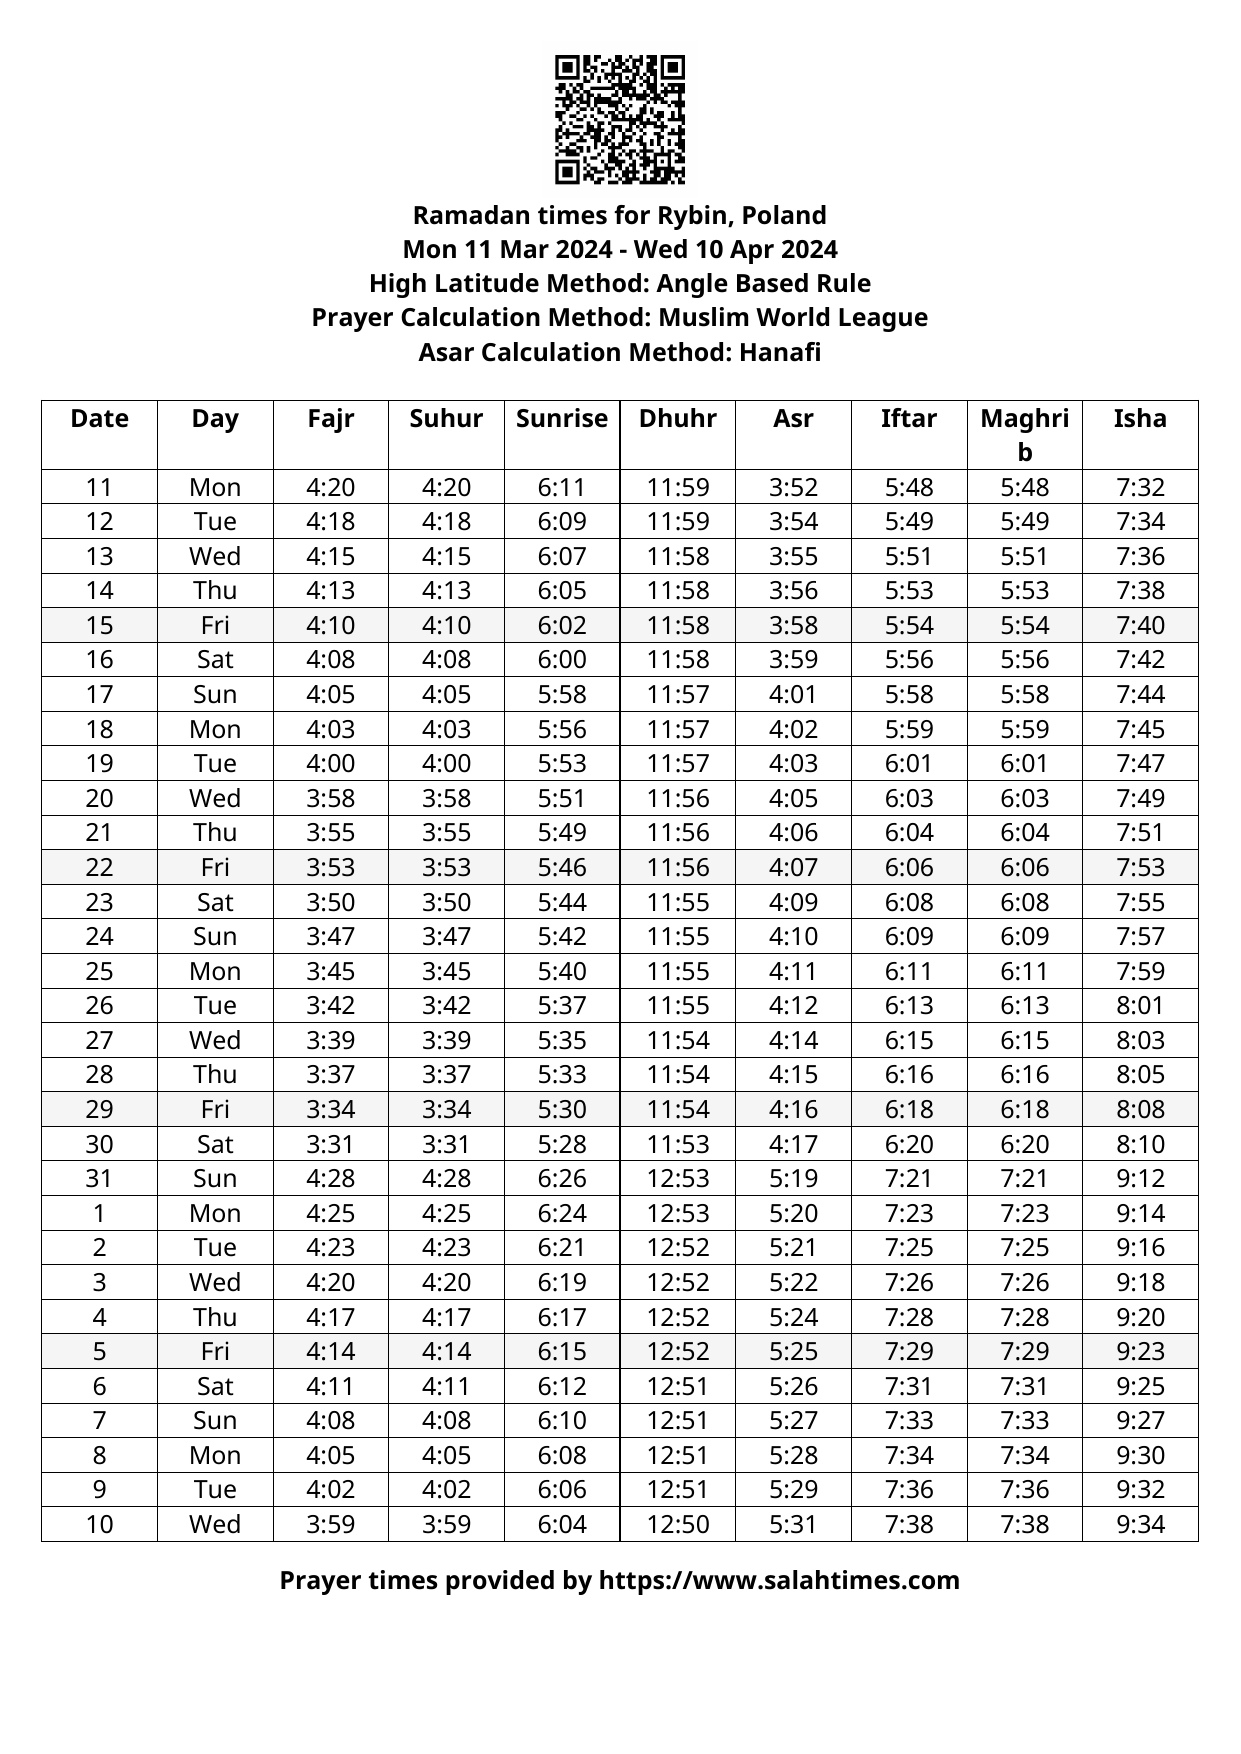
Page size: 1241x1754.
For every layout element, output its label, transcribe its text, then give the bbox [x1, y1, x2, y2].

table_cell 11:55 [621, 954, 735, 987]
table_cell 7:33 [968, 1404, 1082, 1437]
table_cell 5:42 [505, 919, 619, 953]
table_cell 3:42 [274, 989, 388, 1022]
table_cell 3:52 [736, 470, 851, 503]
table_cell 4:20 [389, 470, 504, 503]
table_cell 6:08 [505, 1438, 619, 1472]
table_cell 5:58 [968, 677, 1082, 711]
table_cell 5:20 [736, 1196, 851, 1229]
table_cell 6:01 [852, 746, 967, 780]
table_cell 4:11 [274, 1369, 388, 1402]
text Asar Calculation Method: Hanafi [42, 334, 1198, 368]
table_cell 8:01 [1083, 989, 1198, 1022]
table_cell 4:16 [736, 1092, 851, 1126]
table_cell Mon [158, 1438, 273, 1472]
table_cell 12:52 [621, 1265, 735, 1299]
table_cell 6:18 [852, 1092, 967, 1126]
table_cell 7:55 [1083, 885, 1198, 918]
table_cell 7:21 [968, 1161, 1082, 1195]
table_cell 9 [42, 1473, 157, 1506]
table_cell 4:25 [274, 1196, 388, 1229]
table_cell Sun [158, 919, 273, 953]
table_cell 5:22 [736, 1265, 851, 1299]
table_cell 14 [42, 574, 157, 607]
table_cell 6:06 [968, 850, 1082, 884]
table_cell 6:07 [505, 539, 619, 572]
table_header Iftar [852, 401, 967, 469]
table_cell 4:02 [274, 1473, 388, 1506]
table_cell 4:00 [389, 746, 504, 780]
table_cell 17 [42, 677, 157, 711]
table_cell 11:57 [621, 746, 735, 780]
table_cell 3:31 [389, 1127, 504, 1160]
table_cell Wed [158, 1265, 273, 1299]
table_cell 8:05 [1083, 1058, 1198, 1091]
table_header Asr [736, 401, 851, 469]
table_cell 9:30 [1083, 1438, 1198, 1472]
table_cell 4:02 [736, 712, 851, 745]
table_cell 12:52 [621, 1334, 735, 1368]
table_cell 6:20 [968, 1127, 1082, 1160]
table_cell 6:11 [968, 954, 1082, 987]
table_cell 6:06 [852, 850, 967, 884]
table_cell 4:08 [274, 643, 388, 676]
table_cell 4:05 [736, 781, 851, 814]
table_cell 3:56 [736, 574, 851, 607]
table_cell 6:16 [852, 1058, 967, 1091]
table_cell 11:56 [621, 850, 735, 884]
table_cell 4:01 [736, 677, 851, 711]
table_cell 3:58 [274, 781, 388, 814]
table_cell 6:04 [505, 1507, 619, 1541]
table_cell 4:23 [389, 1231, 504, 1264]
table_header Dhuhr [621, 401, 735, 469]
table_cell 4:20 [389, 1265, 504, 1299]
table_cell 11:54 [621, 1058, 735, 1091]
table_cell 9:14 [1083, 1196, 1198, 1229]
table_cell 5:54 [852, 608, 967, 642]
table_cell 5:59 [852, 712, 967, 745]
table_cell 3:59 [274, 1507, 388, 1541]
table_cell 6:03 [968, 781, 1082, 814]
table_cell 3:58 [389, 781, 504, 814]
table_cell 7:32 [1083, 470, 1198, 503]
table_cell 5:25 [736, 1334, 851, 1368]
table_cell 3:59 [736, 643, 851, 676]
table_cell 7:38 [968, 1507, 1082, 1541]
table_cell 5:56 [968, 643, 1082, 676]
table_cell 4:05 [274, 677, 388, 711]
table_cell Wed [158, 1023, 273, 1057]
table_cell 9:32 [1083, 1473, 1198, 1506]
table_cell 6 [42, 1369, 157, 1402]
table_header Suhur [389, 401, 504, 469]
table_cell 11:54 [621, 1092, 735, 1126]
table_cell 4:05 [389, 677, 504, 711]
table_cell Fri [158, 850, 273, 884]
table_cell 6:15 [852, 1023, 967, 1057]
table_cell 21 [42, 816, 157, 849]
table_cell 11:57 [621, 677, 735, 711]
table_cell 4:08 [389, 1404, 504, 1437]
table_cell 5:59 [968, 712, 1082, 745]
table_cell 22 [42, 850, 157, 884]
table_cell 12:50 [621, 1507, 735, 1541]
table_cell 4:23 [274, 1231, 388, 1264]
table_cell Thu [158, 1300, 273, 1333]
table_cell 7:42 [1083, 643, 1198, 676]
table_cell 4:15 [389, 539, 504, 572]
table_cell 6:08 [852, 885, 967, 918]
table_cell 5:58 [852, 677, 967, 711]
table_cell 3 [42, 1265, 157, 1299]
text Prayer Calculation Method: Muslim World League [42, 300, 1198, 334]
table_cell 7:21 [852, 1161, 967, 1195]
table_cell 6:11 [852, 954, 967, 987]
table_cell 5:56 [852, 643, 967, 676]
table_cell 2 [42, 1231, 157, 1264]
table_cell 9:12 [1083, 1161, 1198, 1195]
table_cell 7:26 [852, 1265, 967, 1299]
table_cell 24 [42, 919, 157, 953]
table_cell 4:03 [274, 712, 388, 745]
table_cell 3:37 [274, 1058, 388, 1091]
table_cell 5:29 [736, 1473, 851, 1506]
table_cell 3:39 [274, 1023, 388, 1057]
table_cell Mon [158, 712, 273, 745]
table_cell 11:59 [621, 504, 735, 538]
table_cell 5:28 [736, 1438, 851, 1472]
table_cell 7 [42, 1404, 157, 1437]
table_cell 7:26 [968, 1265, 1082, 1299]
table_cell 11:58 [621, 643, 735, 676]
picture [542, 41, 699, 198]
table_cell 11:54 [621, 1023, 735, 1057]
table_cell 5:51 [852, 539, 967, 572]
table_cell 4:03 [736, 746, 851, 780]
table_cell 5:19 [736, 1161, 851, 1195]
table_cell 8 [42, 1438, 157, 1472]
table_cell 5:26 [736, 1369, 851, 1402]
table_cell 3:34 [274, 1092, 388, 1126]
text Mon 11 Mar 2024 - Wed 10 Apr 2024 [42, 232, 1198, 266]
table_cell 5 [42, 1334, 157, 1368]
table_cell Fri [158, 608, 273, 642]
table_cell 6:13 [968, 989, 1082, 1022]
table_cell 5:21 [736, 1231, 851, 1264]
table_cell 7:23 [852, 1196, 967, 1229]
table_cell 3:58 [736, 608, 851, 642]
table_cell 4:17 [389, 1300, 504, 1333]
table_cell 3:53 [389, 850, 504, 884]
table_cell 12:51 [621, 1369, 735, 1402]
table_cell Mon [158, 1196, 273, 1229]
table_cell 4:18 [274, 504, 388, 538]
table_header Isha [1083, 401, 1198, 469]
table_cell Sun [158, 677, 273, 711]
table_cell Sun [158, 1161, 273, 1195]
table_cell 3:47 [389, 919, 504, 953]
table_cell 11:55 [621, 885, 735, 918]
table_cell 15 [42, 608, 157, 642]
table_cell 4:13 [389, 574, 504, 607]
table_cell 7:31 [968, 1369, 1082, 1402]
table_cell 19 [42, 746, 157, 780]
table_cell 4:18 [389, 504, 504, 538]
table_cell 4:11 [736, 954, 851, 987]
table_cell 4:17 [736, 1127, 851, 1160]
table_cell Fri [158, 1334, 273, 1368]
table_cell 7:44 [1083, 677, 1198, 711]
table_cell 4:20 [274, 470, 388, 503]
table_cell 25 [42, 954, 157, 987]
table_cell 5:24 [736, 1300, 851, 1333]
table_cell 5:51 [505, 781, 619, 814]
table_cell 9:23 [1083, 1334, 1198, 1368]
table_cell Tue [158, 504, 273, 538]
table_cell 6:11 [505, 470, 619, 503]
table_cell 8:10 [1083, 1127, 1198, 1160]
table_cell 4:14 [389, 1334, 504, 1368]
table_cell Wed [158, 781, 273, 814]
table_header Day [158, 401, 273, 469]
table_cell 7:28 [968, 1300, 1082, 1333]
table_cell 7:49 [1083, 781, 1198, 814]
table_cell 4:25 [389, 1196, 504, 1229]
table_cell 7:36 [968, 1473, 1082, 1506]
table_cell 9:25 [1083, 1369, 1198, 1402]
table_cell 6:19 [505, 1265, 619, 1299]
table_cell 7:59 [1083, 954, 1198, 987]
table_cell 7:31 [852, 1369, 967, 1402]
table_cell 5:37 [505, 989, 619, 1022]
table_cell 10 [42, 1507, 157, 1541]
table_cell 5:40 [505, 954, 619, 987]
table_cell 6:06 [505, 1473, 619, 1506]
table_cell 4:12 [736, 989, 851, 1022]
table_cell Wed [158, 1507, 273, 1541]
table_cell 11:53 [621, 1127, 735, 1160]
table_cell 7:40 [1083, 608, 1198, 642]
table_cell 7:25 [968, 1231, 1082, 1264]
table_cell 8:03 [1083, 1023, 1198, 1057]
table_cell 6:17 [505, 1300, 619, 1333]
table_cell Tue [158, 989, 273, 1022]
table_cell 6:09 [505, 504, 619, 538]
table_cell 4:03 [389, 712, 504, 745]
table_cell Sat [158, 643, 273, 676]
table_cell 5:53 [505, 746, 619, 780]
table_cell 6:21 [505, 1231, 619, 1264]
table_cell 7:28 [852, 1300, 967, 1333]
table_cell 4:17 [274, 1300, 388, 1333]
table_cell Tue [158, 1231, 273, 1264]
table_cell 3:50 [274, 885, 388, 918]
table_cell 3:39 [389, 1023, 504, 1057]
table_cell 6:13 [852, 989, 967, 1022]
table_cell 6:15 [505, 1334, 619, 1368]
table_cell 5:49 [505, 816, 619, 849]
table_cell 7:33 [852, 1404, 967, 1437]
table_cell 6:00 [505, 643, 619, 676]
text Prayer times provided by https://www.salahtimes.com [42, 1563, 1198, 1597]
table_cell 4:10 [736, 919, 851, 953]
table_cell Thu [158, 574, 273, 607]
table_cell 4:10 [274, 608, 388, 642]
table_cell 5:54 [968, 608, 1082, 642]
table_cell 3:55 [389, 816, 504, 849]
table_cell 3:50 [389, 885, 504, 918]
table_cell 5:58 [505, 677, 619, 711]
table_cell 5:27 [736, 1404, 851, 1437]
table_cell 5:49 [968, 504, 1082, 538]
table_cell 12:52 [621, 1300, 735, 1333]
table_cell 3:34 [389, 1092, 504, 1126]
table_cell 3:53 [274, 850, 388, 884]
table_cell 6:24 [505, 1196, 619, 1229]
table_cell 3:54 [736, 504, 851, 538]
table_cell 3:37 [389, 1058, 504, 1091]
table_cell 6:26 [505, 1161, 619, 1195]
table_cell 4 [42, 1300, 157, 1333]
table_cell 7:34 [968, 1438, 1082, 1472]
table_cell 4:15 [274, 539, 388, 572]
table_cell 6:03 [852, 781, 967, 814]
table_cell 6:20 [852, 1127, 967, 1160]
table_cell 4:05 [274, 1438, 388, 1472]
table_cell 13 [42, 539, 157, 572]
table_cell 5:44 [505, 885, 619, 918]
table_cell Sat [158, 1369, 273, 1402]
table_header Date [42, 401, 157, 469]
table_cell 7:47 [1083, 746, 1198, 780]
table_cell 20 [42, 781, 157, 814]
table_header Fajr [274, 401, 388, 469]
table_cell 3:45 [274, 954, 388, 987]
table_cell 3:47 [274, 919, 388, 953]
table_cell 4:14 [274, 1334, 388, 1368]
table_cell 1 [42, 1196, 157, 1229]
table_cell 7:34 [1083, 504, 1198, 538]
table_cell 7:25 [852, 1231, 967, 1264]
table_cell 31 [42, 1161, 157, 1195]
table_cell 9:16 [1083, 1231, 1198, 1264]
table_cell 6:05 [505, 574, 619, 607]
table_cell Mon [158, 954, 273, 987]
table_cell 6:09 [852, 919, 967, 953]
text High Latitude Method: Angle Based Rule [42, 266, 1198, 300]
table_cell 12:53 [621, 1161, 735, 1195]
table_cell 7:57 [1083, 919, 1198, 953]
table_cell 4:14 [736, 1023, 851, 1057]
table_cell 6:15 [968, 1023, 1082, 1057]
table_cell 7:36 [1083, 539, 1198, 572]
table_cell 11:56 [621, 781, 735, 814]
table_cell 4:28 [389, 1161, 504, 1195]
table_cell 9:20 [1083, 1300, 1198, 1333]
table_cell Tue [158, 746, 273, 780]
table_cell 11:58 [621, 608, 735, 642]
table_cell 16 [42, 643, 157, 676]
table_cell 6:16 [968, 1058, 1082, 1091]
table_cell 7:45 [1083, 712, 1198, 745]
table_cell 5:51 [968, 539, 1082, 572]
table_cell 12:51 [621, 1404, 735, 1437]
table_header Sunrise [505, 401, 619, 469]
table_cell 5:56 [505, 712, 619, 745]
table_cell 4:20 [274, 1265, 388, 1299]
table_cell 11 [42, 470, 157, 503]
table_cell 6:08 [968, 885, 1082, 918]
table_cell 3:42 [389, 989, 504, 1022]
table_cell Thu [158, 1058, 273, 1091]
table_cell 7:29 [968, 1334, 1082, 1368]
table_cell 11:56 [621, 816, 735, 849]
table_cell 5:53 [968, 574, 1082, 607]
table_cell Sat [158, 885, 273, 918]
table_cell Fri [158, 1092, 273, 1126]
table_cell 4:07 [736, 850, 851, 884]
table_cell 23 [42, 885, 157, 918]
table_cell 6:10 [505, 1404, 619, 1437]
table_cell 7:38 [852, 1507, 967, 1541]
table_cell 4:11 [389, 1369, 504, 1402]
table_cell 4:08 [274, 1404, 388, 1437]
table_cell 11:58 [621, 539, 735, 572]
table_cell 6:04 [968, 816, 1082, 849]
table_cell 3:59 [389, 1507, 504, 1541]
table_cell 18 [42, 712, 157, 745]
table_cell 5:48 [852, 470, 967, 503]
table_cell 11:55 [621, 989, 735, 1022]
table_cell Mon [158, 470, 273, 503]
table_cell 30 [42, 1127, 157, 1160]
table_cell 5:28 [505, 1127, 619, 1160]
table_cell 28 [42, 1058, 157, 1091]
table_cell 7:29 [852, 1334, 967, 1368]
table_cell 9:27 [1083, 1404, 1198, 1437]
table_cell 7:51 [1083, 816, 1198, 849]
table_cell 6:01 [968, 746, 1082, 780]
table_cell 7:53 [1083, 850, 1198, 884]
table_header Maghrib [968, 401, 1082, 469]
table_cell 27 [42, 1023, 157, 1057]
table_cell 3:45 [389, 954, 504, 987]
table_cell 4:02 [389, 1473, 504, 1506]
table_cell 5:53 [852, 574, 967, 607]
table_cell Sun [158, 1404, 273, 1437]
table_cell 7:36 [852, 1473, 967, 1506]
table_cell 5:48 [968, 470, 1082, 503]
table_cell 5:30 [505, 1092, 619, 1126]
table_cell 4:00 [274, 746, 388, 780]
table_cell Tue [158, 1473, 273, 1506]
table_cell 6:02 [505, 608, 619, 642]
table_cell 5:33 [505, 1058, 619, 1091]
table_cell 12:51 [621, 1438, 735, 1472]
table_cell 4:10 [389, 608, 504, 642]
table_cell 8:08 [1083, 1092, 1198, 1126]
table_cell 11:55 [621, 919, 735, 953]
table_cell 7:23 [968, 1196, 1082, 1229]
table_cell 6:09 [968, 919, 1082, 953]
table_cell 11:57 [621, 712, 735, 745]
table_cell 4:13 [274, 574, 388, 607]
table_cell 3:55 [274, 816, 388, 849]
text Ramadan times for Rybin, Poland [42, 198, 1198, 232]
table_cell 7:38 [1083, 574, 1198, 607]
table_cell 9:18 [1083, 1265, 1198, 1299]
table_cell 4:06 [736, 816, 851, 849]
table_cell 6:12 [505, 1369, 619, 1402]
table_cell 12:51 [621, 1473, 735, 1506]
table_cell 11:58 [621, 574, 735, 607]
table_cell 6:04 [852, 816, 967, 849]
table_cell 9:34 [1083, 1507, 1198, 1541]
table_cell 29 [42, 1092, 157, 1126]
table_cell 12:52 [621, 1231, 735, 1264]
table_cell Wed [158, 539, 273, 572]
table_cell 4:15 [736, 1058, 851, 1091]
table_cell 12:53 [621, 1196, 735, 1229]
table_cell 3:31 [274, 1127, 388, 1160]
table_cell 4:05 [389, 1438, 504, 1472]
table_cell 5:31 [736, 1507, 851, 1541]
table_cell Sat [158, 1127, 273, 1160]
table_cell Thu [158, 816, 273, 849]
table_cell 4:09 [736, 885, 851, 918]
table_cell 4:28 [274, 1161, 388, 1195]
table_cell 12 [42, 504, 157, 538]
table_cell 6:18 [968, 1092, 1082, 1126]
table_cell 7:34 [852, 1438, 967, 1472]
table_cell 5:49 [852, 504, 967, 538]
table_cell 3:55 [736, 539, 851, 572]
table_cell 4:08 [389, 643, 504, 676]
table_cell 5:46 [505, 850, 619, 884]
table_cell 11:59 [621, 470, 735, 503]
table_cell 26 [42, 989, 157, 1022]
table_cell 5:35 [505, 1023, 619, 1057]
